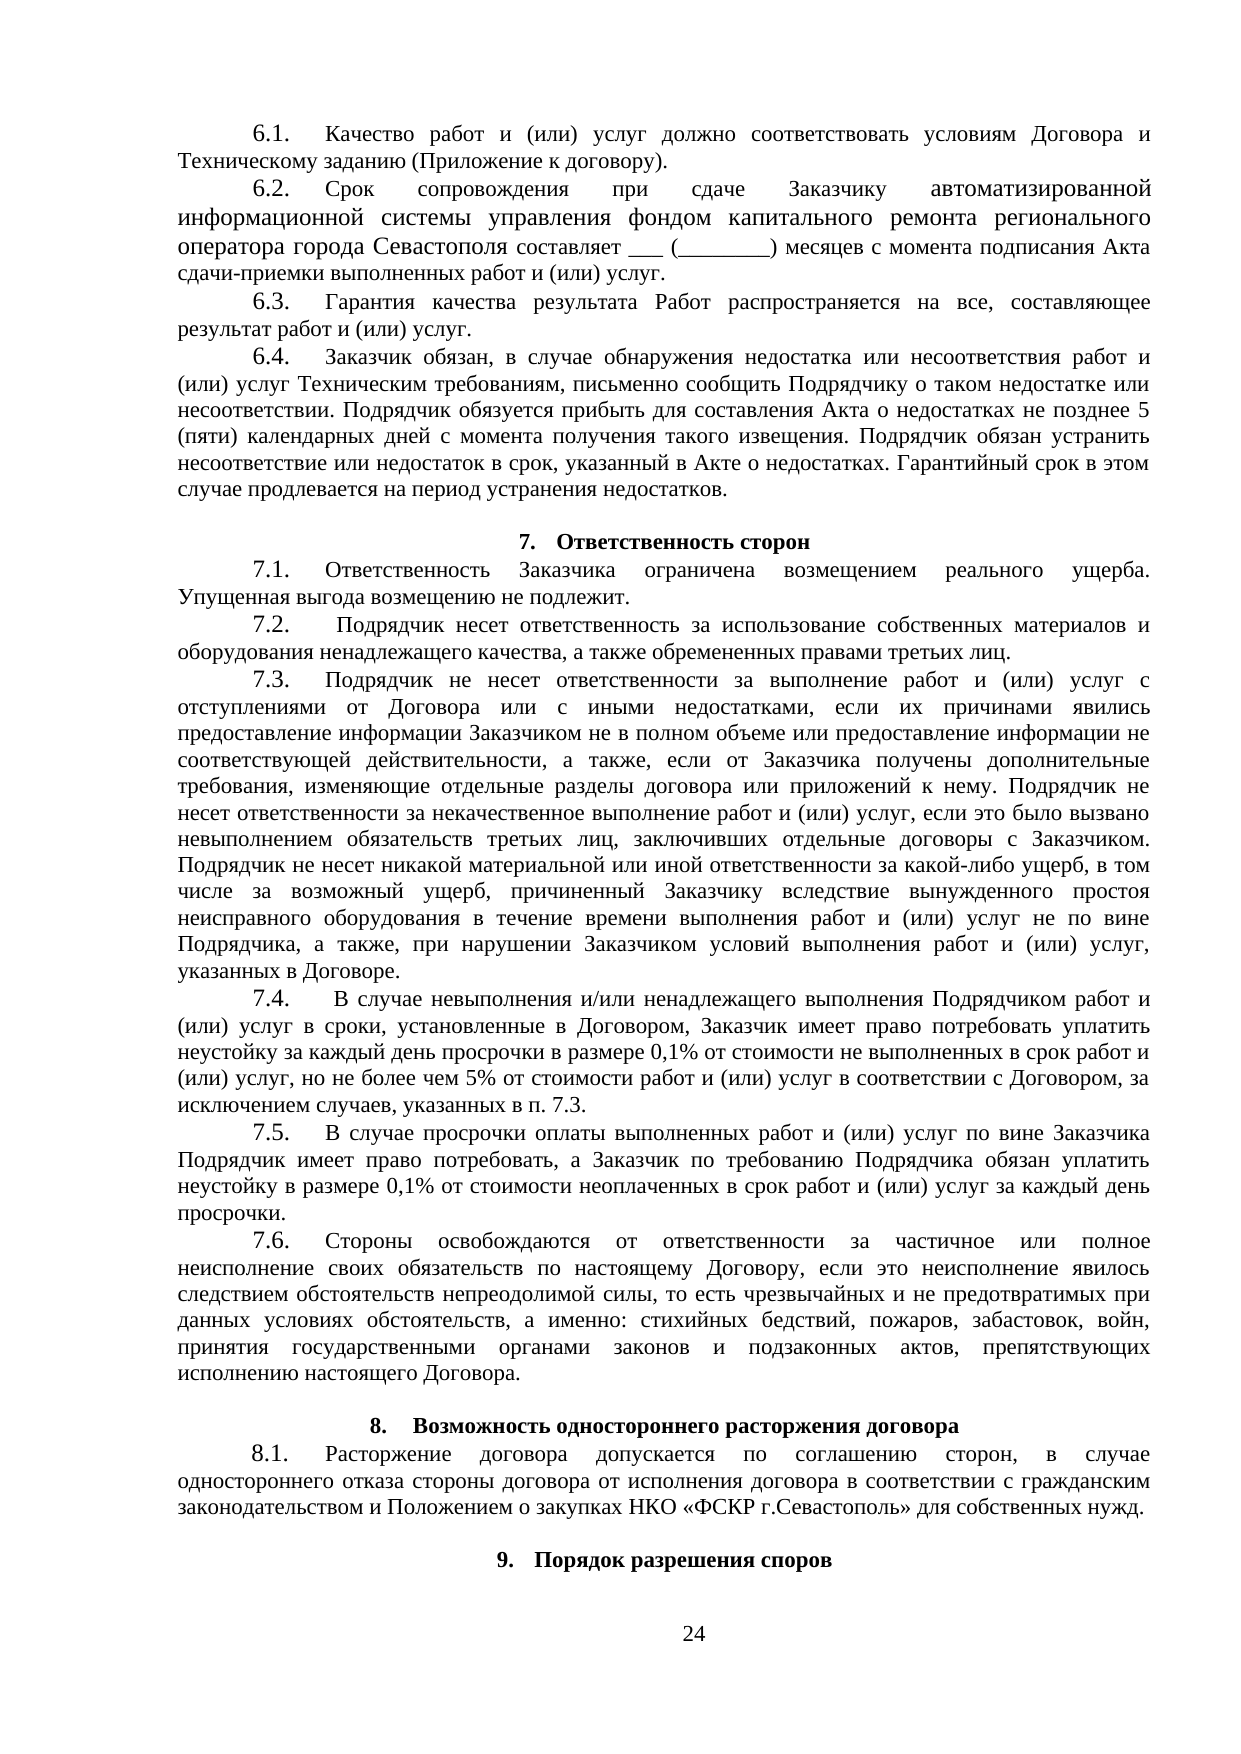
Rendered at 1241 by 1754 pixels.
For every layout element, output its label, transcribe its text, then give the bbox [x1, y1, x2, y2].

list Ответственность Заказчика ограничена возмещением реального ущерба. Упущенная выгода возмещению не подлежит. [177, 554, 1152, 609]
list Порядок разрешения споров [177, 1546, 1152, 1572]
list Подрядчик несет ответственность за использование собственных материалов и оборудования ненадлежащего качества, а также обремененных правами третьих лиц. [177, 609, 1152, 664]
list Подрядчик не несет ответственности за выполнение работ и (или) услуг с отступлениями от Договора или с иными недостатками, если их причинами явились предоставление информации Заказчиком не в полном объеме или предоставление информации не соответствующей действительности, а также, если от Заказчика получены дополнительные требования, изменяющие отдельные разделы договора или приложений к нему. Подрядчик не несет ответственности за некачественное выполнение работ и (или) услуг, если это было вызвано невыполнением обязательств третьих лиц, заключивших отдельные договоры с Заказчиком. Подрядчик не несет никакой материальной или иной ответственности за какой-либо ущерб, в том числе за возможный ущерб, причиненный Заказчику вследствие вынужденного простоя неисправного оборудования в течение времени выполнения работ и (или) услуг не по вине Подрядчика, а также, при нарушении Заказчиком условий выполнения работ и (или) услуг, указанных в Договоре. [177, 664, 1152, 983]
list Заказчик обязан, в случае обнаружения недостатка или несоответствия работ и (или) услуг Техническим требованиям, письменно сообщить Подрядчику о таком недостатке или несоответствии. Подрядчик обязуется прибыть для составления Акта о недостатках не позднее 5 (пяти) календарных дней с момента получения такого извещения. Подрядчик обязан устранить несоответствие или недостаток в срок, указанный в Акте о недостатках. Гарантийный срок в этом случае продлевается на период устранения недостатков. [177, 341, 1152, 501]
list Гарантия качества результата Работ распространяется на все, составляющее результат работ и (или) услуг. [177, 286, 1152, 341]
list В случае просрочки оплаты выполненных работ и (или) услуг по вине Заказчика Подрядчик имеет право потребовать, а Заказчик по требованию Подрядчика обязан уплатить неустойку в размере 0,1% от стоимости неоплаченных в срок работ и (или) услуг за каждый день просрочки. [177, 1117, 1152, 1225]
list Ответственность сторон [177, 528, 1152, 554]
list Срок сопровождения при сдаче Заказчику автоматизированной информационной системы управления фондом капитального ремонта регионального оператора города Севастополя составляет ___ (________) месяцев с момента подписания Акта сдачи-приемки выполненных работ и (или) услуг. [177, 173, 1152, 286]
list Возможность одностороннего расторжения договора [177, 1412, 1152, 1438]
list Расторжение договора допускается по соглашению сторон, в случае одностороннего отказа стороны договора от исполнения договора в соответствии с гражданским законодательством и Положением о закупках НКО «ФСКР г.Севастополь» для собственных нужд. [177, 1438, 1152, 1520]
list Стороны освобождаются от ответственности за частичное или полное неисполнение своих обязательств по настоящему Договору, если это неисполнение явилось следствием обстоятельств непреодолимой силы, то есть чрезвычайных и не предотвратимых при данных условиях обстоятельств, а именно: стихийных бедствий, пожаров, забастовок, войн, принятия государственными органами законов и подзаконных актов, препятствующих исполнению настоящего Договора. [177, 1225, 1152, 1386]
list В случае невыполнения и/или ненадлежащего выполнения Подрядчиком работ и (или) услуг в сроки, установленные в Договором, Заказчик имеет право потребовать уплатить неустойку за каждый день просрочки в размере 0,1% от стоимости не выполненных в срок работ и (или) услуг, но не более чем 5% от стоимости работ и (или) услуг в соответствии с Договором, за исключением случаев, указанных в п. 7.3. [177, 983, 1152, 1117]
list Качество работ и (или) услуг должно соответствовать условиям Договора и Техническому заданию (Приложение к договору). [177, 118, 1152, 173]
